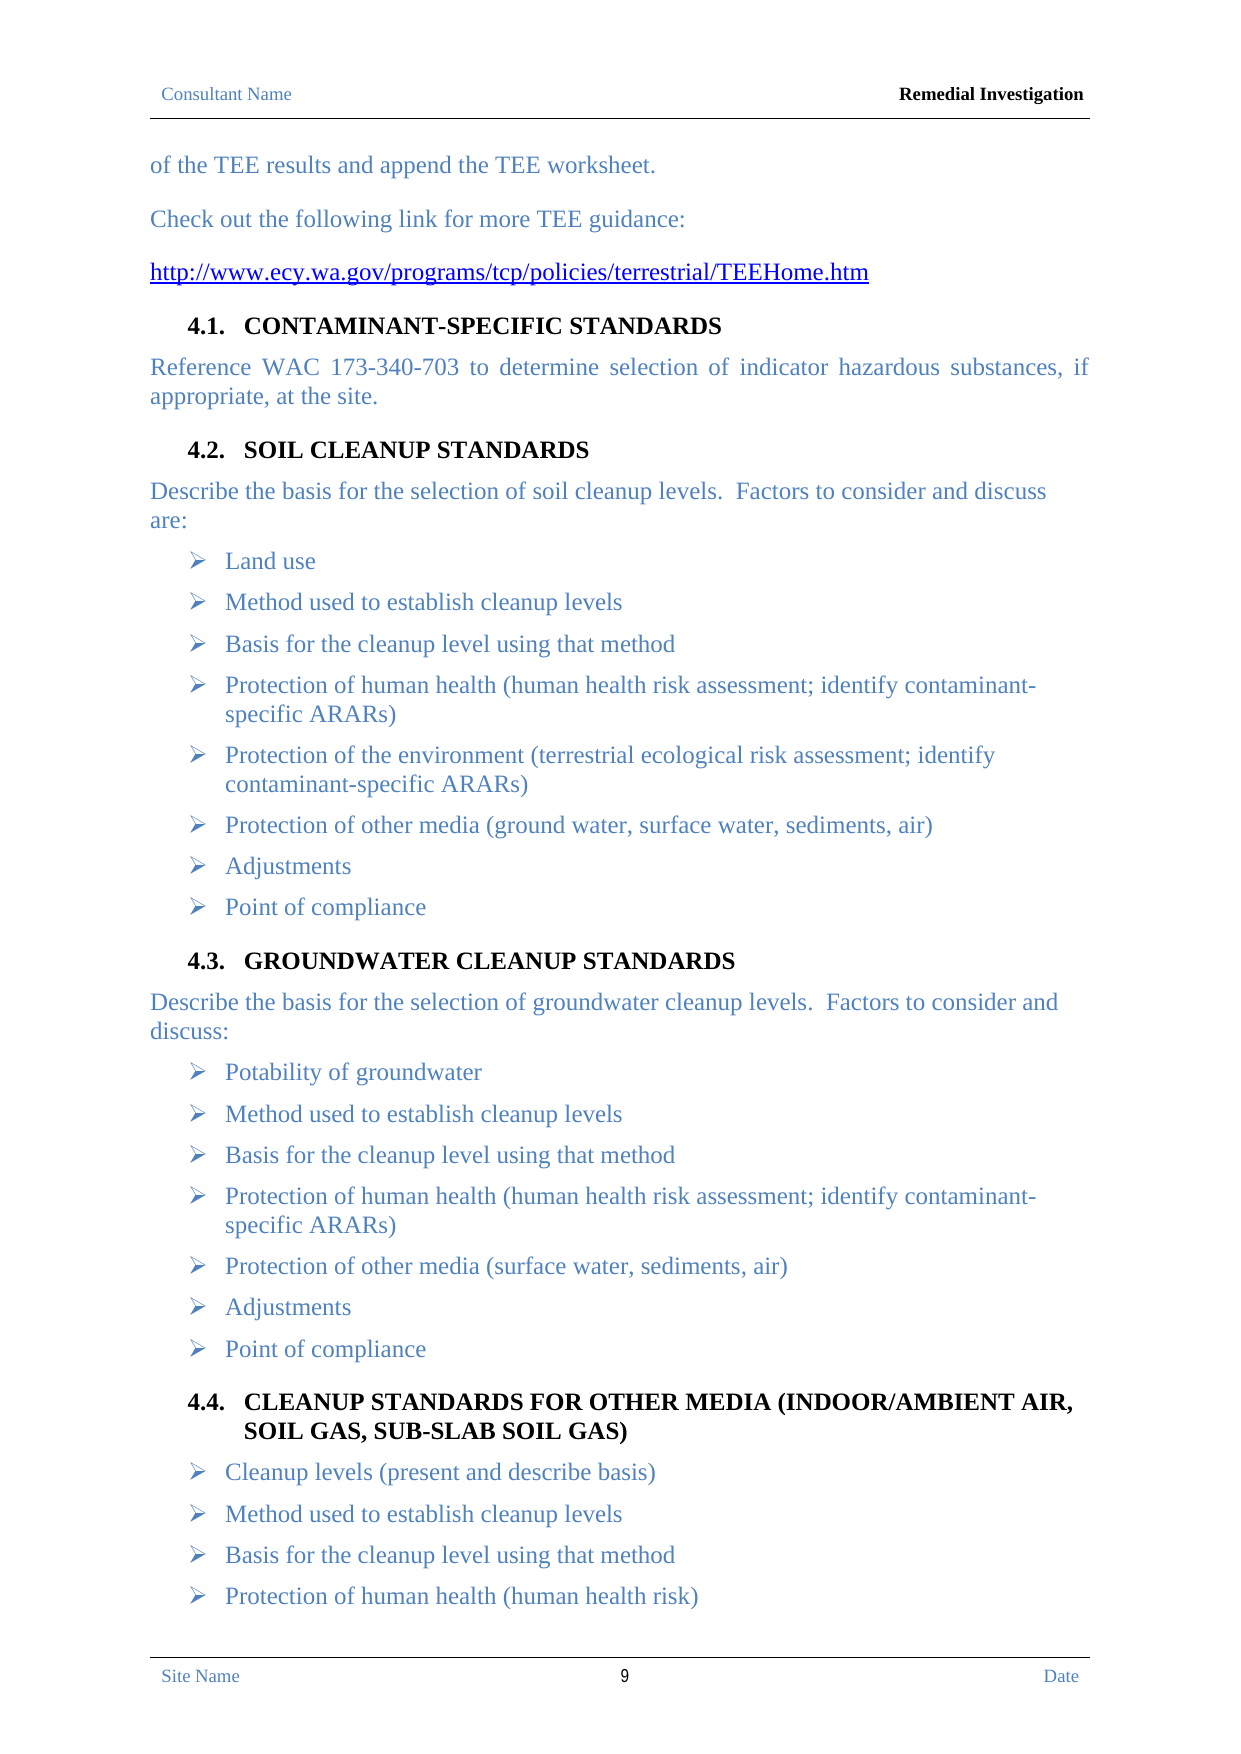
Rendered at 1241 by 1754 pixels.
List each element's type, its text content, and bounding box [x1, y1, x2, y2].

text Adjustments [188, 1292, 1090, 1321]
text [150, 150, 1090, 179]
text Basis for the cleanup level using that method [188, 629, 1090, 657]
text Potability of groundwater [188, 1057, 1090, 1086]
text Protection of human health (human health risk assessment; identify contaminant-specific ARARs) [188, 1181, 1090, 1239]
text Protection of human health (human health risk assessment; identify contaminant-specific ARARs) [188, 670, 1090, 727]
text Contaminant-Specific Standards [187, 311, 1090, 340]
text Point of compliance [188, 1334, 1090, 1362]
text Soil cleanup standards [187, 435, 1090, 464]
text Land use [188, 546, 1090, 575]
text Protection of the environment (terrestrial ecological risk assessment; identify contaminant-specific ARARs) [188, 740, 1090, 797]
text Check out the following link for more TEE guidance: [150, 204, 1090, 232]
text Reference WAC 173-340-703 to determine selection of indicator hazardous substances, if appropriate, at the site. [150, 352, 1090, 410]
text http://www.ecy.wa.gov/programs/tcp/policies/terrestrial/TEEHome.htm [150, 257, 1090, 286]
text Protection of other media (ground water, surface water, sediments, air) [188, 810, 1090, 839]
text Groundwater cleanup standards [187, 946, 1090, 975]
text Protection of human health (human health risk) [188, 1581, 1090, 1610]
text Point of compliance [188, 892, 1090, 921]
text Method used to establish cleanup levels [188, 1099, 1090, 1127]
text Protection of other media (surface water, sediments, air) [188, 1251, 1090, 1280]
text Describe the basis for the selection of groundwater cleanup levels. Factors to consider and discuss: [150, 987, 1090, 1045]
text Describe the basis for the selection of soil cleanup levels. Factors to consider and discuss are: [150, 476, 1090, 534]
text Basis for the cleanup level using that method [188, 1140, 1090, 1169]
text Method used to establish cleanup levels [188, 587, 1090, 616]
text Basis for the cleanup level using that method [188, 1540, 1090, 1569]
text Method used to establish cleanup levels [188, 1499, 1090, 1527]
text Adjustments [188, 851, 1090, 880]
text Cleanup standards for other media (Indoor/Ambient air, soil gas, sub-slab soil gas) [187, 1387, 1090, 1445]
text Cleanup levels (present and describe basis) [188, 1457, 1090, 1486]
